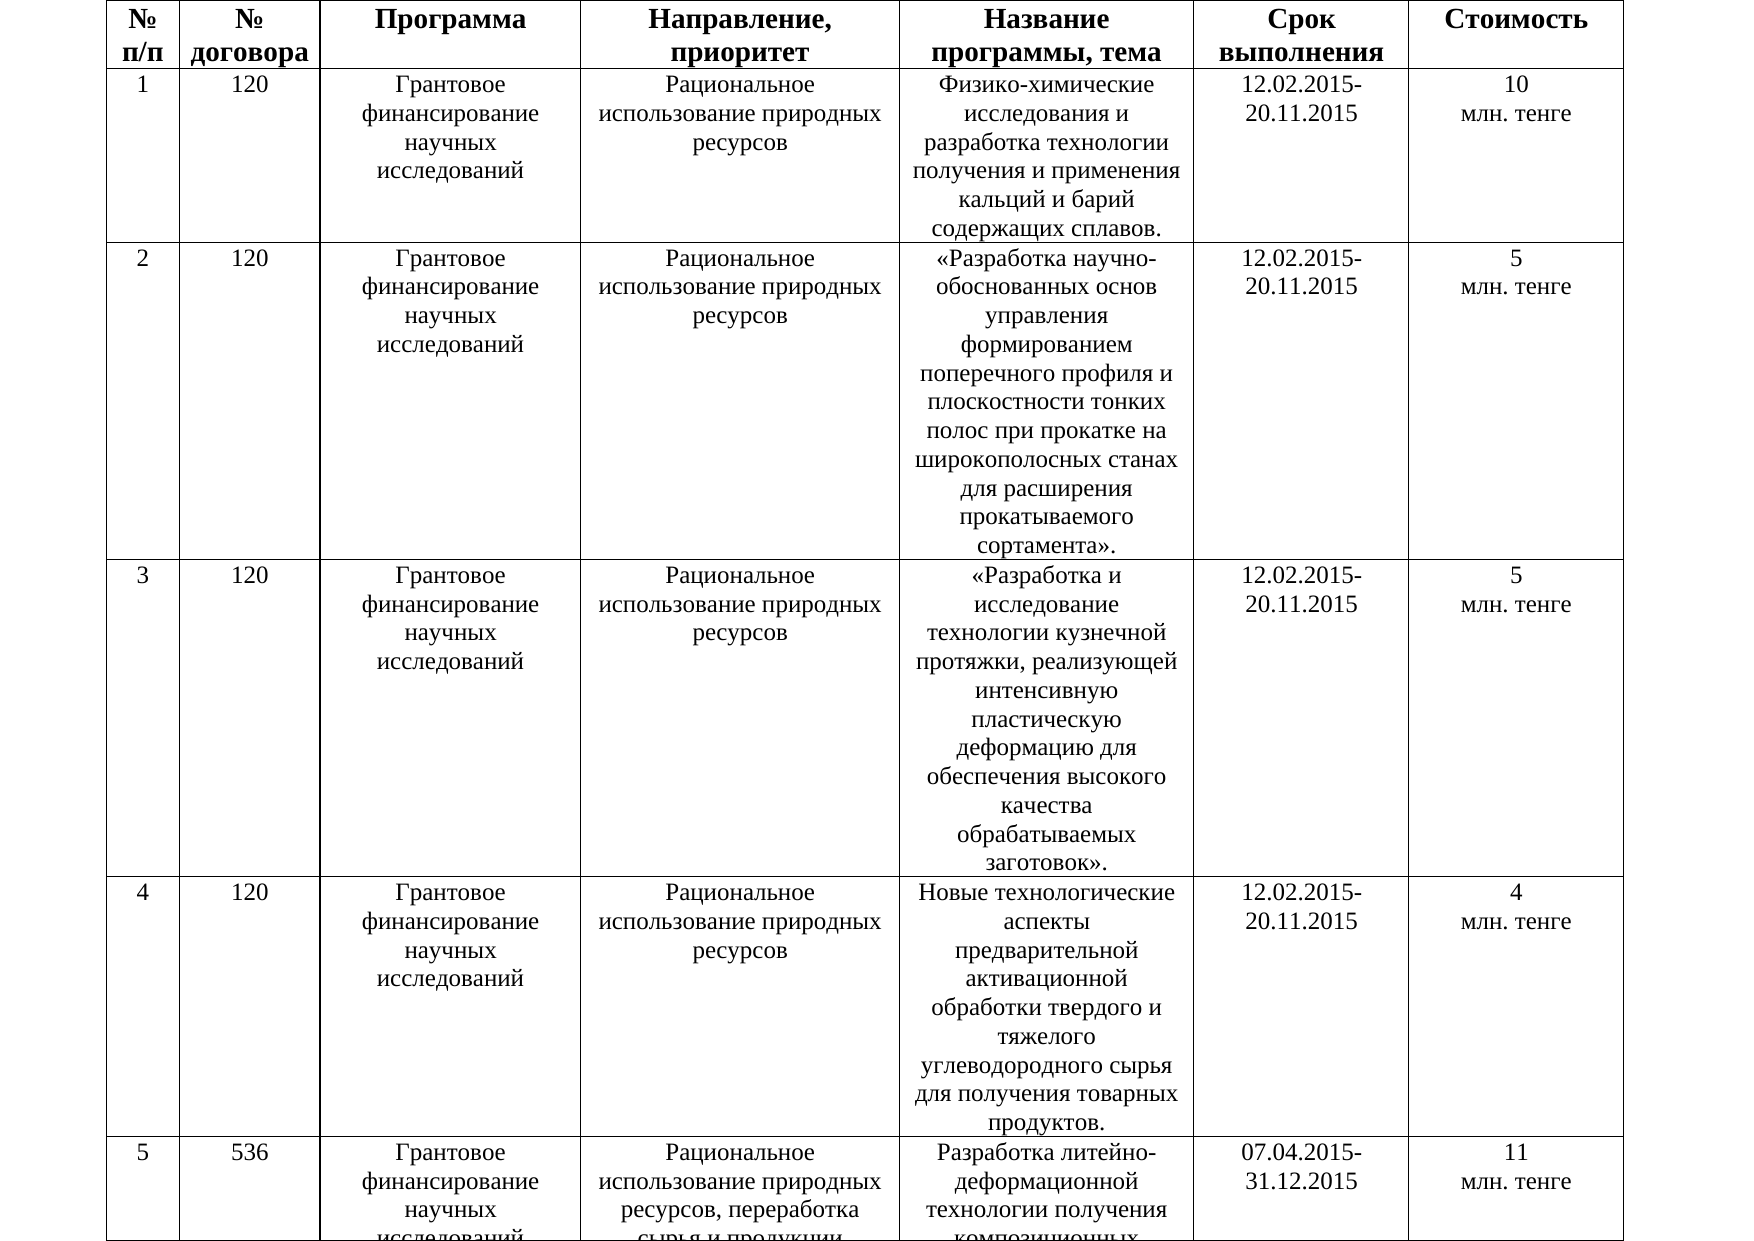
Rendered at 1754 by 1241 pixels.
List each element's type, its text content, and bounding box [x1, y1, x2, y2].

table_header Программа [321, 1, 580, 68]
table_cell 120 [180, 243, 319, 559]
table_cell Грантовое финансирование научных исследований [321, 69, 580, 242]
table_cell Грантовое финансирование научных исследований [321, 1137, 580, 1240]
table_cell «Разработка и исследование технологии кузнечной протяжки, реализующей интенсивную пластическую деформацию для обеспечения высокого качества обрабатываемых заготовок». [900, 560, 1193, 876]
table_cell 5 млн. тенге [1409, 560, 1623, 876]
table_cell 07.04.2015-31.12.2015 [1194, 1137, 1408, 1240]
table_cell 120 [180, 877, 319, 1136]
table_cell 120 [180, 560, 319, 876]
table_cell 5 [107, 1137, 179, 1240]
table_header № договора [180, 1, 319, 68]
table_cell Рациональное использование природных ресурсов [581, 560, 899, 876]
table_cell 4 [107, 877, 179, 1136]
table_header № п/п [107, 1, 179, 68]
table_cell 12.02.2015-20.11.2015 [1194, 69, 1408, 242]
table_cell Грантовое финансирование научных исследований [321, 560, 580, 876]
table_header Стоимость [1409, 1, 1623, 68]
table_cell Рациональное использование природных ресурсов [581, 243, 899, 559]
table_cell 4 млн. тенге [1409, 877, 1623, 1136]
table_cell Рациональное использование природных ресурсов [581, 69, 899, 242]
table_cell 2 [107, 243, 179, 559]
table_cell 12.02.2015-20.11.2015 [1194, 243, 1408, 559]
table_cell «Разработка научно-обоснованных основ управления формированием поперечного профиля и плоскостности тонких полос при прокатке на широкополосных станах для расширения прокатываемого сортамента». [900, 243, 1193, 559]
table_cell Грантовое финансирование научных исследований [321, 877, 580, 1136]
table_cell 536 [180, 1137, 319, 1240]
table_cell Физико-химические исследования и разработка технологии получения и применения кальций и барий содержащих сплавов. [900, 69, 1193, 242]
table_cell 10 млн. тенге [1409, 69, 1623, 242]
table_cell 5 млн. тенге [1409, 243, 1623, 559]
table_header Срок выполнения [1194, 1, 1408, 68]
table_header Название программы, тема [900, 1, 1193, 68]
table_cell 1 [107, 69, 179, 242]
table_cell Рациональное использование природных ресурсов, переработка сырья и продукции [581, 1137, 899, 1240]
table_cell 12.02.2015-20.11.2015 [1194, 877, 1408, 1136]
table_cell 11 млн. тенге [1409, 1137, 1623, 1240]
table_cell Новые технологические аспекты предварительной активационной обработки твердого и тяжелого углеводородного сырья для получения товарных продуктов. [900, 877, 1193, 1136]
table_cell 12.02.2015-20.11.2015 [1194, 560, 1408, 876]
table_cell 120 [180, 69, 319, 242]
table_header Направление, приоритет [581, 1, 899, 68]
table_cell Рациональное использование природных ресурсов [581, 877, 899, 1136]
table_cell 3 [107, 560, 179, 876]
table_cell Грантовое финансирование научных исследований [321, 243, 580, 559]
table_cell Разработка литейно-деформационной технологии получения композиционных материалов на основе алюминиевой матрицы с применением углеродосодержащего ультрадисперсного сырья. [900, 1137, 1193, 1240]
